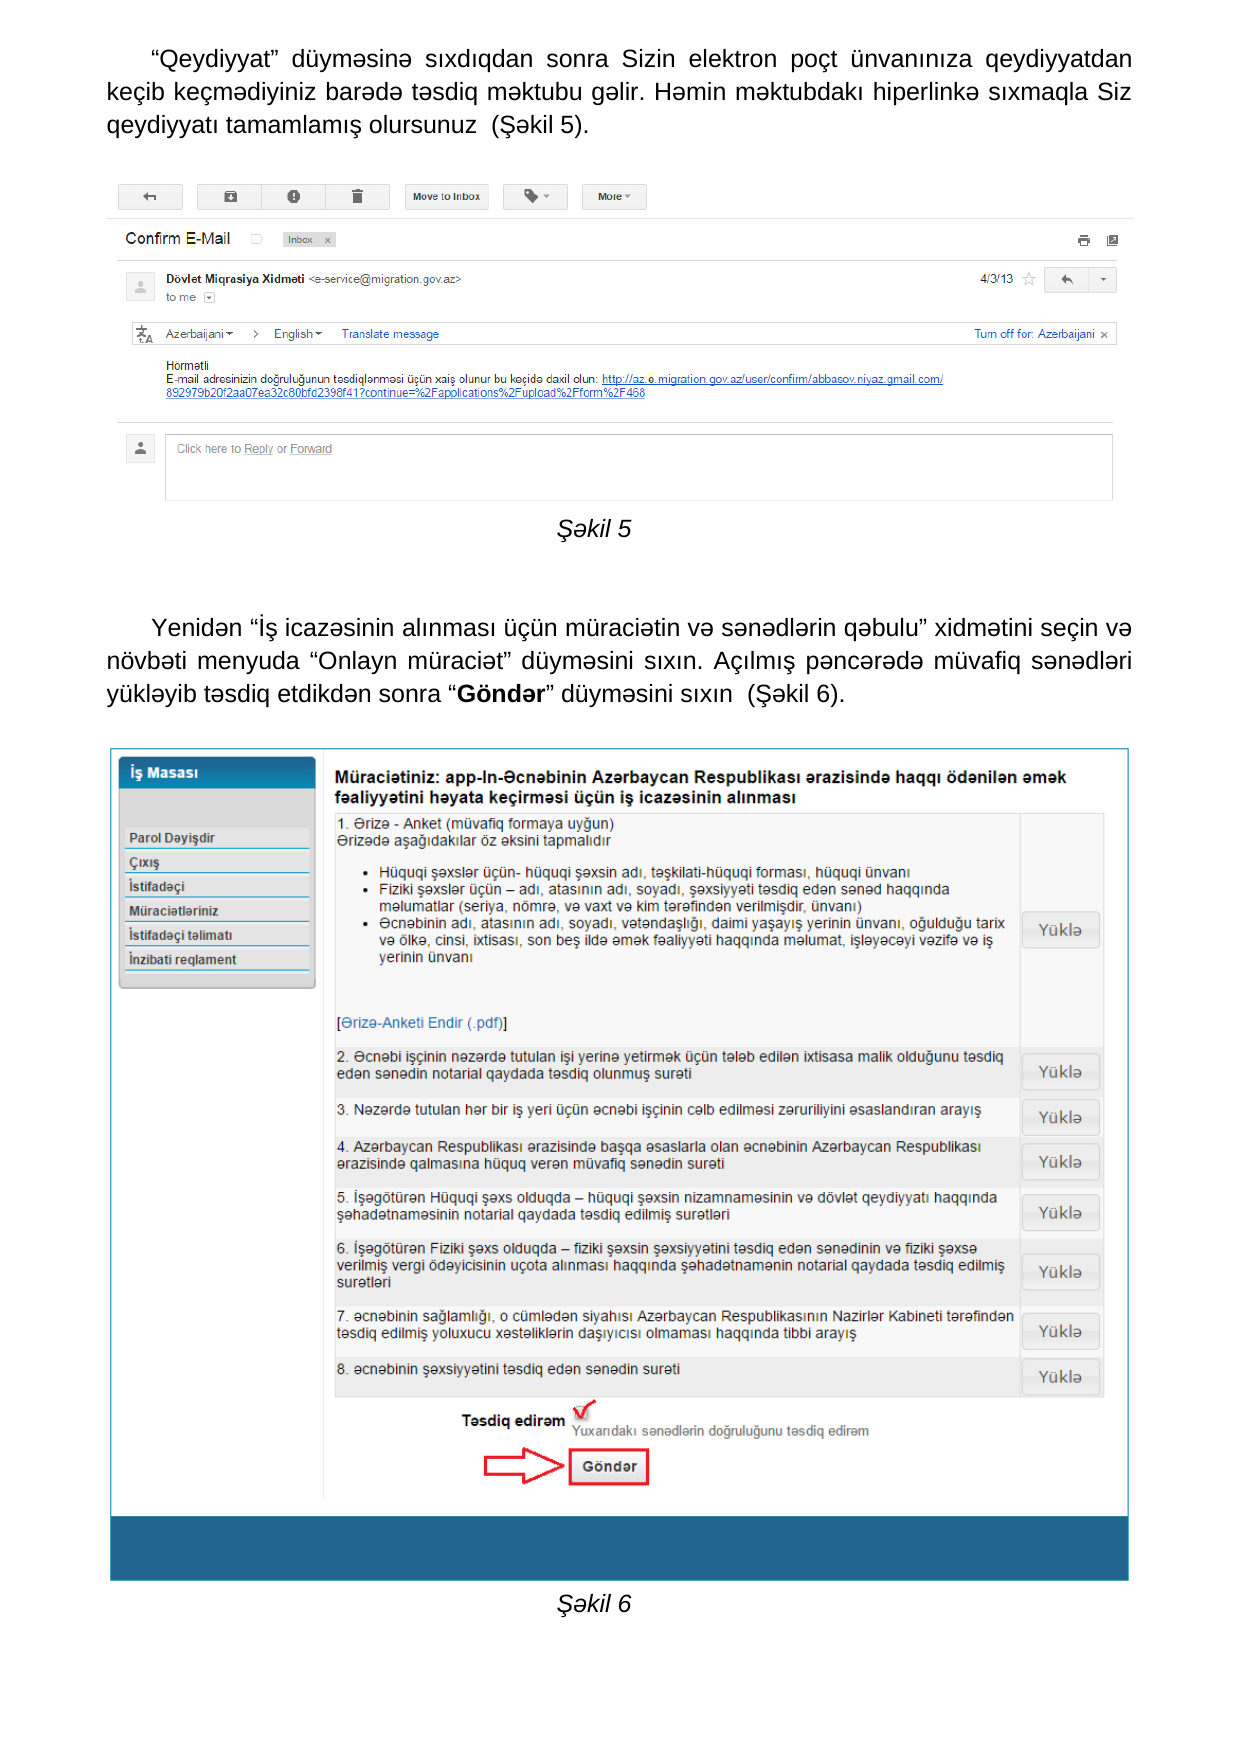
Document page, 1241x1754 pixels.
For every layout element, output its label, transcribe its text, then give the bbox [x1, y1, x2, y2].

picture [106, 176, 1134, 510]
text Yenidən “İş icazəsinin alınması üçün müraciətin və sənədlərin qəbulu” xidmətini seçin və növbəti menyuda “Onlayn müraciət” düyməsini sıxın. Açılmış pəncərədə müvafiq sənədləri yükləyib təsdiq etdikdən sonra “Göndər” düyməsini sıxın (Şəkil 6). [106, 613, 1134, 707]
picture [106, 744, 1134, 1585]
text Şəkil 6 [106, 1589, 1134, 1618]
text “Qeydiyyat” düyməsinə sıxdıqdan sonra Sizin elektron poçt ünvanınıza qeydiyyatdan keçib keçmədiyiniz barədə təsdiq məktubu gəlir. Həmin məktubdakı hiperlinkə sıxmaqla Siz qeydiyyatı tamamlamış olursunuz (Şəkil 5). [106, 44, 1134, 139]
text Şəkil 5 [106, 514, 1134, 542]
